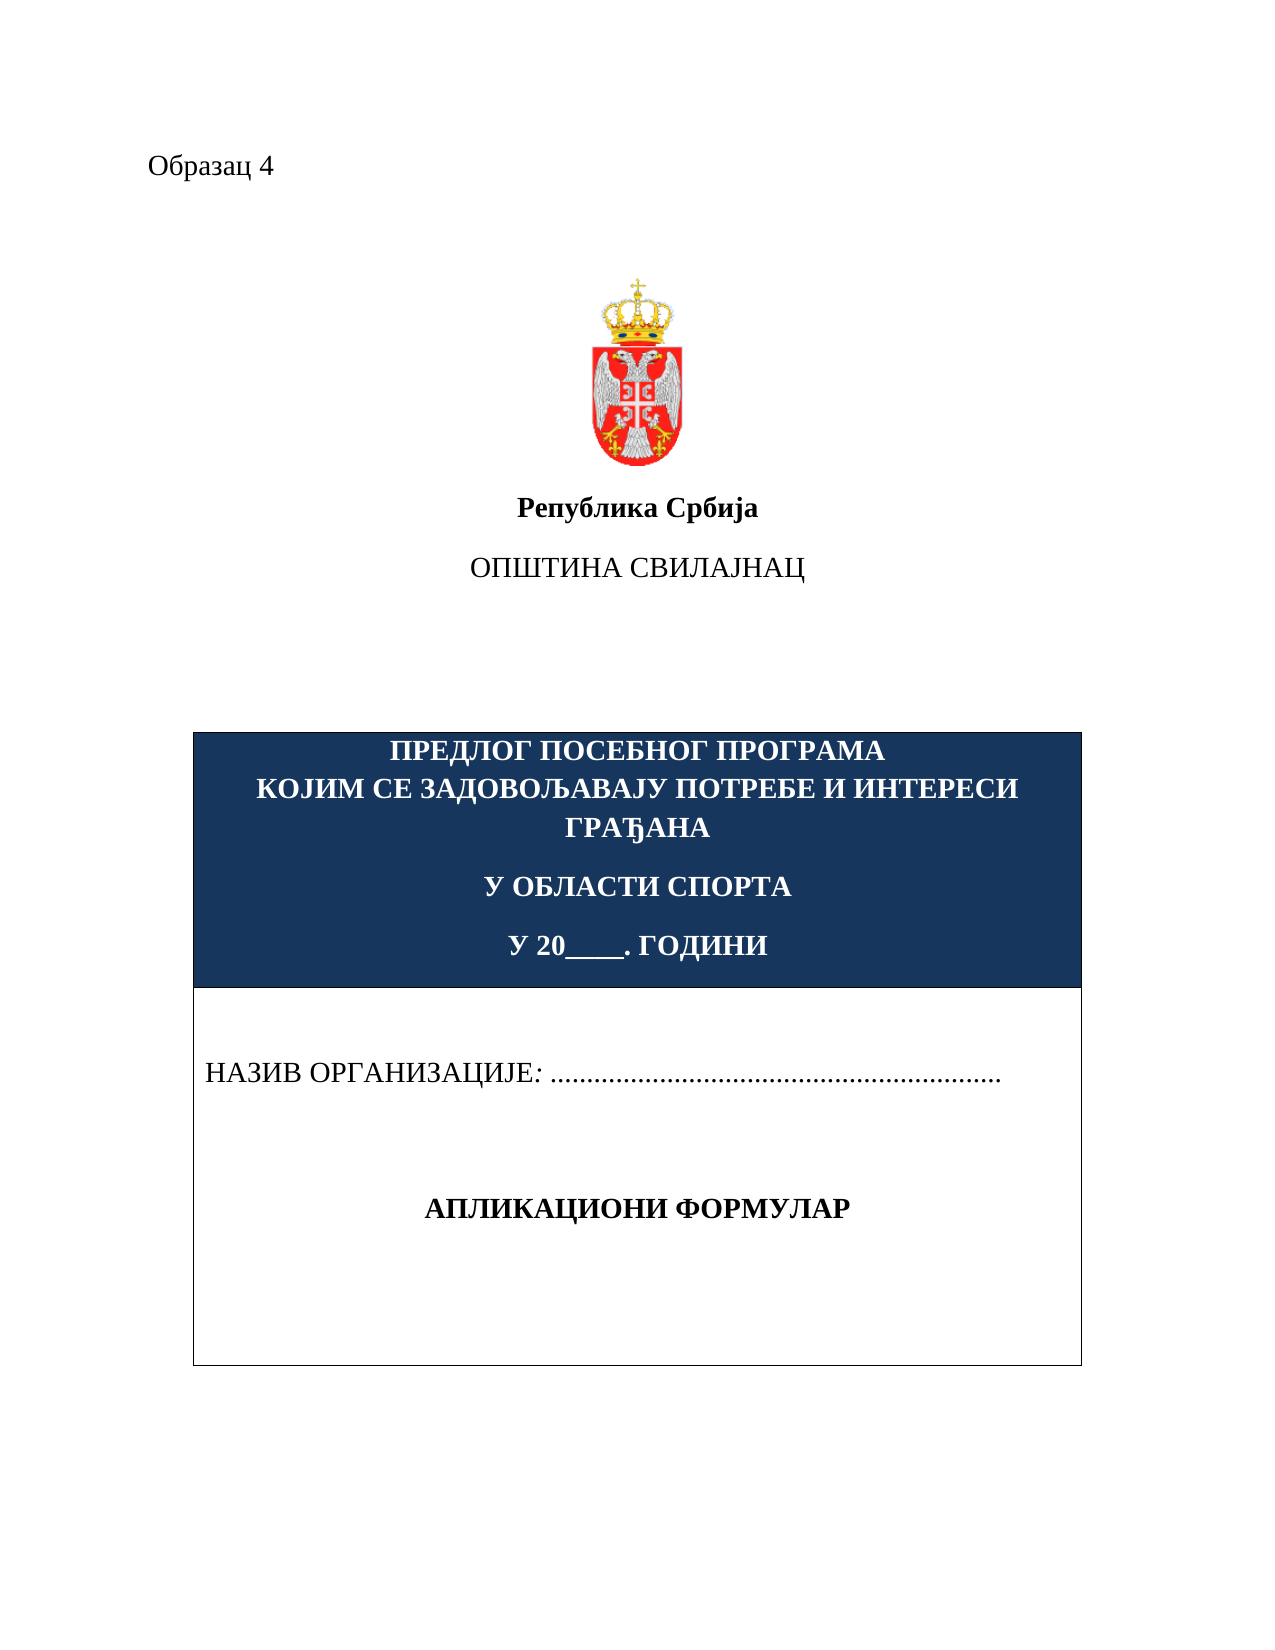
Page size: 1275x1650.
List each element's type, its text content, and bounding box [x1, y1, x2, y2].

table_header ПРЕДЛОГ ПОСЕБНОГ ПРОГРАМА КОЈИМ СЕ ЗАДОВОЉАВАЈУ ПОТРЕБЕ И ИНТЕРЕСИ ГРАЂАНА У ОБЛАСТИ СПОРТА У 20____. ГОДИНИ [194, 733, 1081, 987]
text Република Србија [148, 491, 1127, 524]
table_cell НАЗИВ ОРГАНИЗАЦИЈЕ: .............................................................. АПЛИКАЦИОНИ ФОРМУЛАР [194, 988, 1081, 1365]
picture [591, 278, 684, 466]
text ОПШТИНА СВИЛАЈНАЦ [148, 550, 1127, 583]
text Образац 4 [148, 148, 1127, 181]
